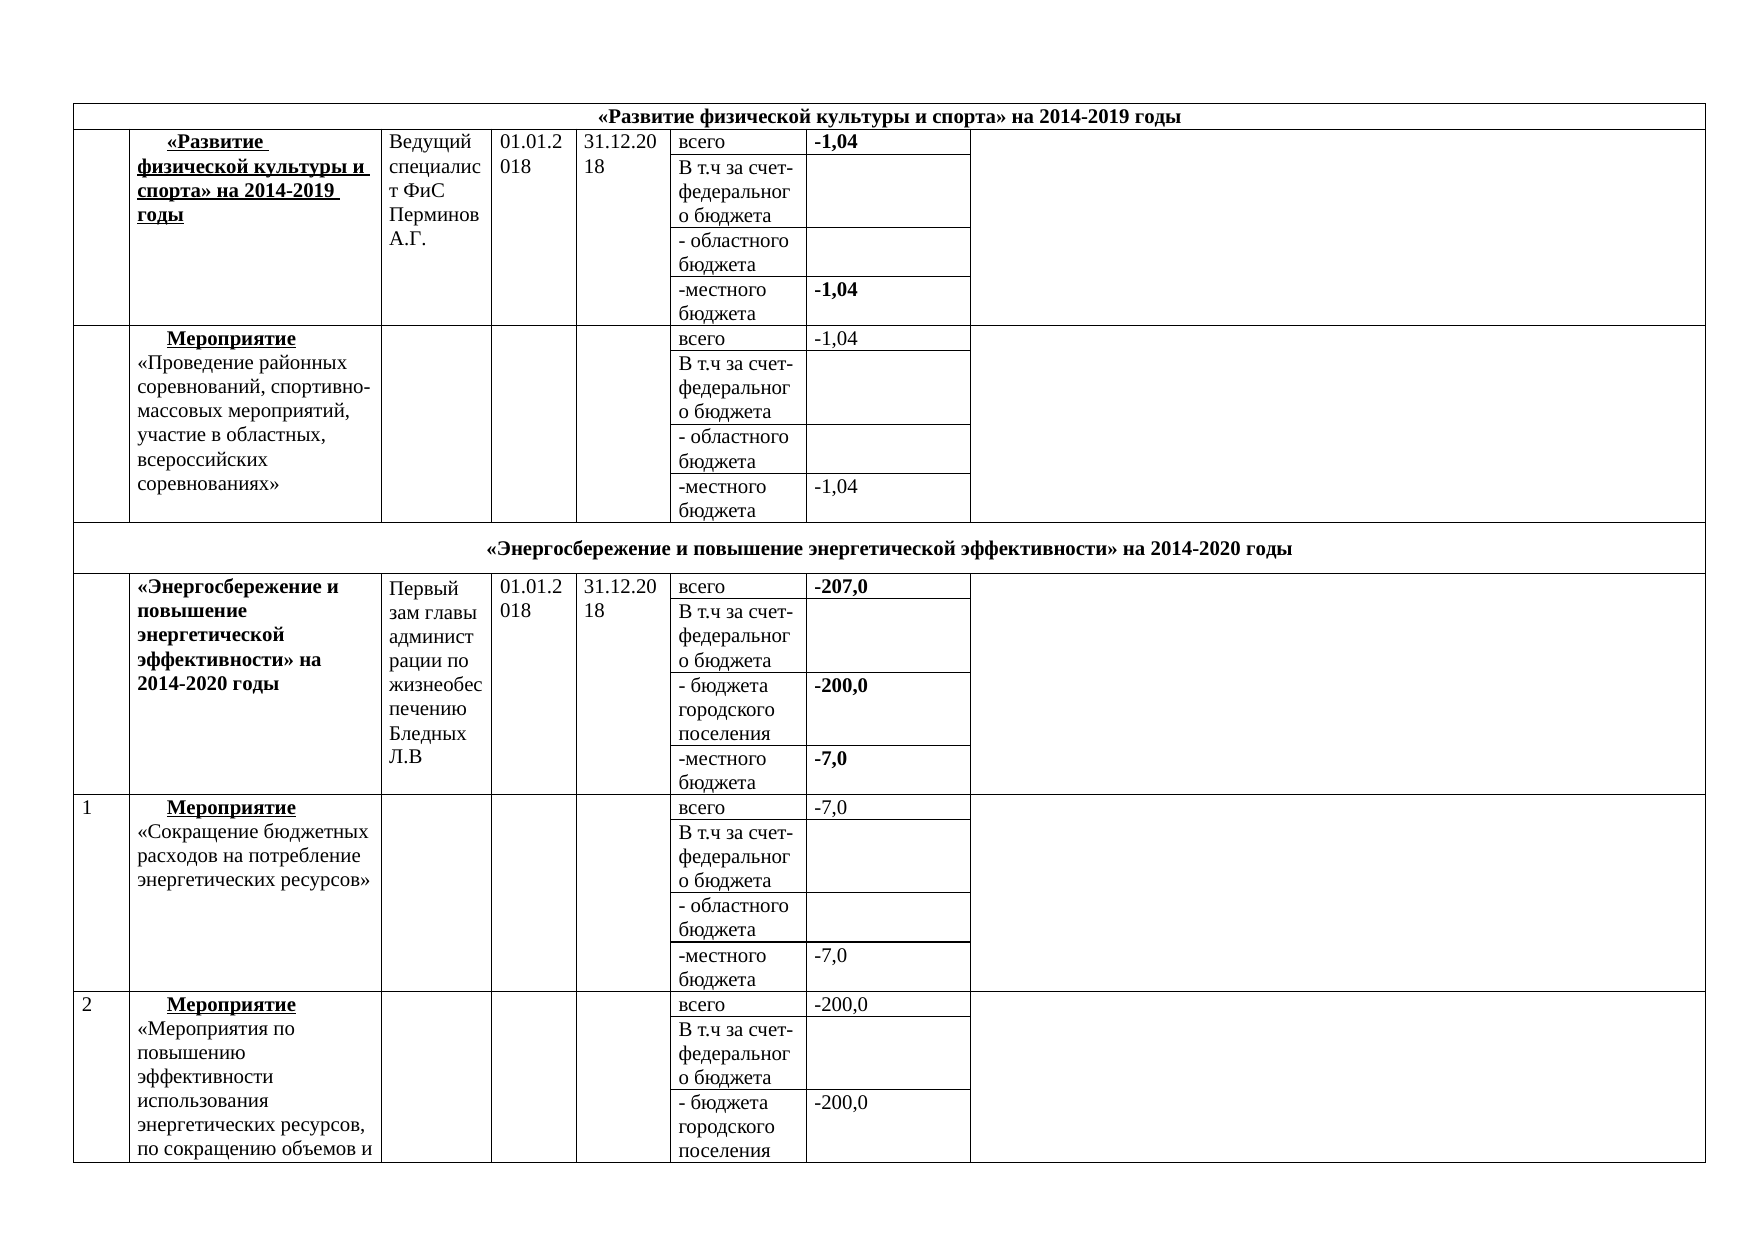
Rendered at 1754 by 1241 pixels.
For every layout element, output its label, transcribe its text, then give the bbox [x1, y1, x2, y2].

table_cell [807, 228, 970, 276]
table_cell «Развитие физической культуры и спорта» на 2014-2019 годы [130, 130, 381, 325]
table_cell 31.12.2018 [577, 130, 670, 325]
table_cell Мероприятие «Сокращение бюджетных расходов на потребление энергетических ресурсов» [130, 795, 381, 991]
table_cell [807, 599, 970, 672]
table_cell всего [671, 574, 806, 598]
table_cell «Развитие физической культуры и спорта» на 2014-2019 годы [74, 104, 1705, 128]
table_cell -местного бюджета [671, 943, 806, 991]
table_cell 2 [74, 992, 129, 1162]
table_cell [807, 1017, 970, 1089]
table_cell [971, 130, 1705, 325]
table_cell -1,04 [807, 277, 970, 325]
table_cell 1 [74, 795, 129, 991]
table_cell В т.ч за счет-федерального бюджета [671, 820, 806, 892]
table_cell [74, 574, 129, 794]
table_cell [807, 155, 970, 227]
table_cell - бюджета городского поселения [671, 1090, 806, 1162]
table_cell 31.12.2018 [577, 574, 670, 794]
table_cell 01.01.2018 [492, 574, 576, 794]
table_cell [492, 992, 576, 1162]
table_cell [577, 795, 670, 991]
table_cell - бюджета городского поселения [671, 673, 806, 745]
table_cell -1,04 [807, 130, 970, 153]
table_cell [807, 820, 970, 892]
table_cell «Энергосбережение и повышение энергетической эффективности» на 2014-2020 годы [130, 574, 381, 794]
table_cell -7,0 [807, 943, 970, 991]
table_cell [807, 893, 970, 941]
table_cell -местного бюджета [671, 474, 806, 522]
table_cell [382, 326, 491, 522]
table_cell Мероприятие «Мероприятия по повышению эффективности использования энергетических ресурсов, по сокращению объемов и потерь при производстве и передаче [130, 992, 381, 1162]
table_cell всего [671, 130, 806, 153]
table_cell -7,0 [807, 795, 970, 819]
table_cell всего [671, 326, 806, 350]
table_cell - областного бюджета [671, 893, 806, 941]
table_cell [971, 795, 1705, 991]
table_cell [382, 795, 491, 991]
table_cell Мероприятие «Проведение районных соревнований, спортивно-массовых мероприятий, участие в областных, всероссийских соревнованиях» [130, 326, 381, 522]
table_cell [971, 992, 1705, 1162]
table_cell В т.ч за счет-федерального бюджета [671, 155, 806, 227]
table_cell [971, 574, 1705, 794]
table_cell Первый зам главы администрации по жизнеобеспечению Бледных Л.В [382, 574, 491, 794]
table_cell [492, 326, 576, 522]
table_cell [74, 326, 129, 522]
table_cell -200,0 [807, 1090, 970, 1162]
table_cell -местного бюджета [671, 277, 806, 325]
table_cell [74, 130, 129, 325]
table_cell В т.ч за счет-федерального бюджета [671, 1017, 806, 1089]
table_cell -местного бюджета [671, 746, 806, 794]
table_cell [807, 425, 970, 473]
table_cell [382, 992, 491, 1162]
table_cell - областного бюджета [671, 425, 806, 473]
table_cell [577, 992, 670, 1162]
table_cell -1,04 [807, 474, 970, 522]
table_cell В т.ч за счет-федерального бюджета [671, 599, 806, 672]
table_cell 01.01.2018 [492, 130, 576, 325]
table_cell [807, 351, 970, 423]
table_cell В т.ч за счет-федерального бюджета [671, 351, 806, 423]
table_cell [492, 795, 576, 991]
table_cell -200,0 [807, 992, 970, 1016]
table_cell [577, 326, 670, 522]
table_cell всего [671, 795, 806, 819]
table_cell всего [671, 992, 806, 1016]
table_cell -1,04 [807, 326, 970, 350]
table_cell -207,0 [807, 574, 970, 598]
table_cell -7,0 [807, 746, 970, 794]
table_cell «Энергосбережение и повышение энергетической эффективности» на 2014-2020 годы [74, 523, 1705, 573]
table_cell [971, 326, 1705, 522]
table_cell -200,0 [807, 673, 970, 745]
table_cell - областного бюджета [671, 228, 806, 276]
table_cell Ведущий специалист ФиС Перминов А.Г. [382, 130, 491, 325]
